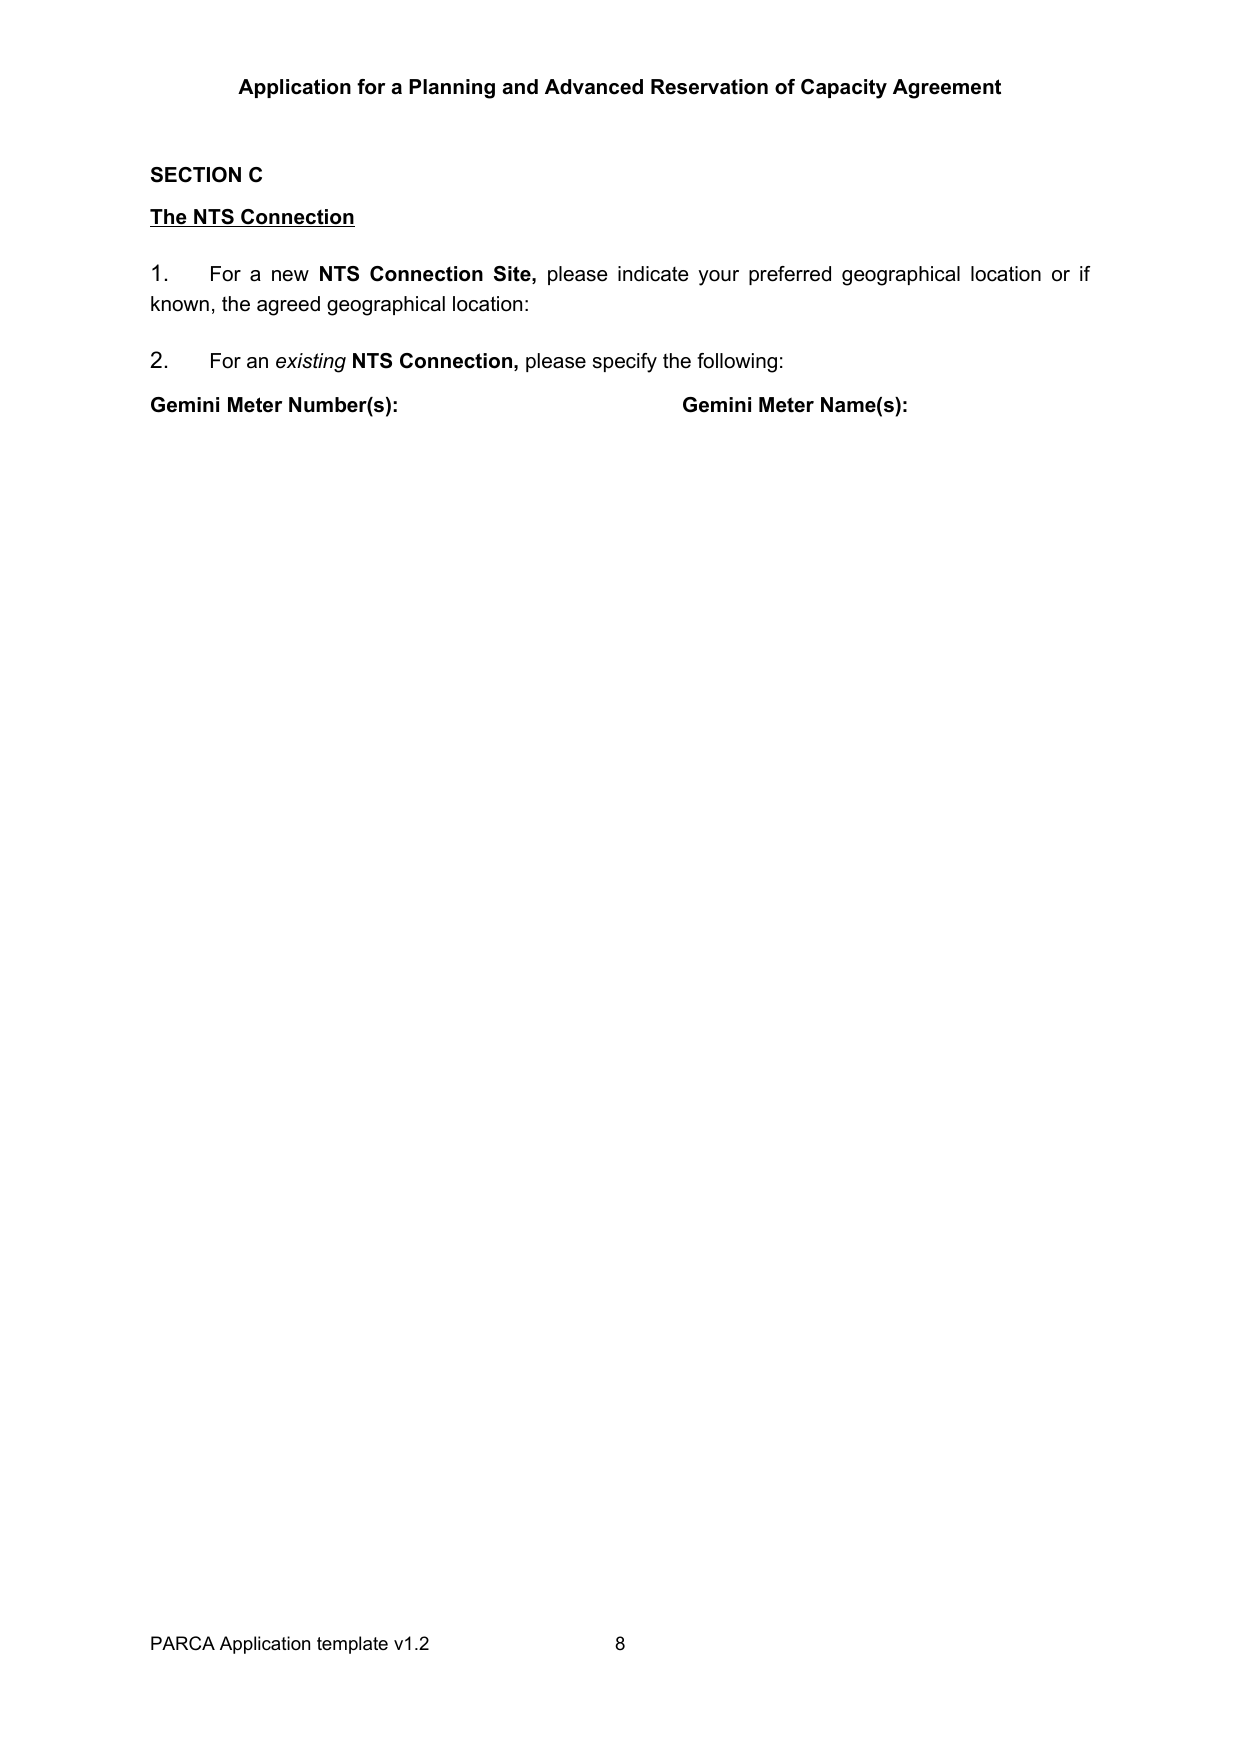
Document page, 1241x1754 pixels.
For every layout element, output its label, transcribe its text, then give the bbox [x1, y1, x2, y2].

text SECTION C [150, 162, 1090, 186]
list For an existing NTS Connection, please specify the following: [150, 347, 1090, 373]
list For a new NTS Connection Site, please indicate your preferred geographical location or if known, the agreed geographical location: [150, 260, 1090, 316]
text The NTS Connection [150, 205, 1090, 229]
text Gemini Meter Number(s): Gemini Meter Name(s): [150, 392, 1090, 416]
